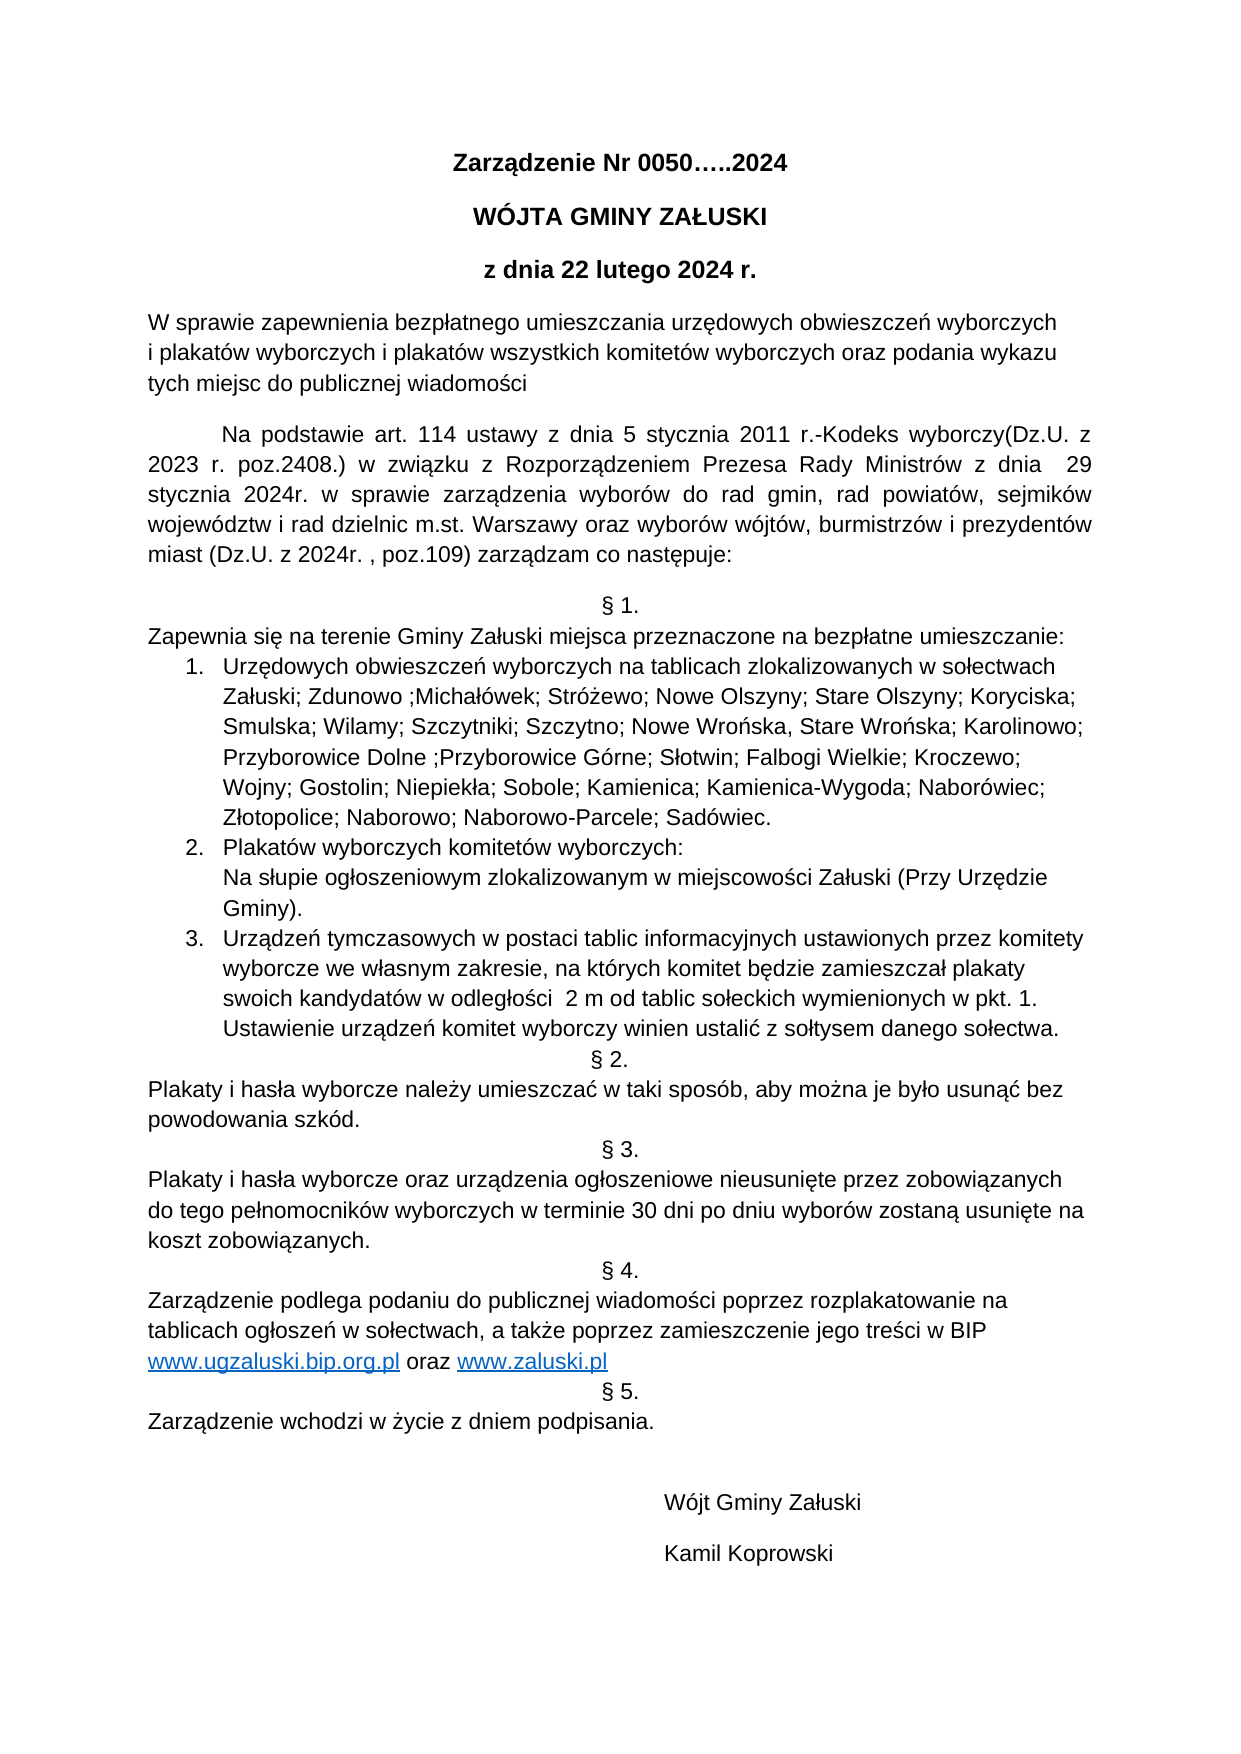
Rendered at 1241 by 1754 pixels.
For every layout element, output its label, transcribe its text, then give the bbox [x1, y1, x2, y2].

text Zarządzenie Nr 0050…..2024 [148, 148, 1093, 176]
text Kamil Koprowski [148, 1540, 1093, 1567]
text § 2. [590, 1046, 1093, 1072]
list Plakatów wyborczych komitetów wyborczych: [185, 834, 1093, 861]
list Urządzeń tymczasowych w postaci tablic informacyjnych ustawionych przez komitety wyborcze we własnym zakresie, na których komitet będzie zamieszczał plakaty swoich kandydatów w odległości 2 m od tablic sołeckich wymienionych w pkt. 1. Ustawienie urządzeń komitet wyborczy winien ustalić z sołtysem danego sołectwa. [185, 925, 1093, 1042]
text Wójt Gminy Załuski [148, 1489, 1093, 1516]
text WÓJTA GMINY ZAŁUSKI [148, 201, 1093, 230]
text Na podstawie art. 114 ustawy z dnia 5 stycznia 2011 r.-Kodeks wyborczy(Dz.U. z 2023 r. poz.2408.) w związku z Rozporządzeniem Prezesa Rady Ministrów z dnia 29 stycznia 2024r. w sprawie zarządzenia wyborów do rad gmin, rad powiatów, sejmików województw i rad dzielnic m.st. Warszawy oraz wyborów wójtów, burmistrzów i prezydentów miast (Dz.U. z 2024r. , poz.109) zarządzam co następuje: [148, 421, 1093, 568]
text Zapewnia się na terenie Gminy Załuski miejsca przeznaczone na bezpłatne umieszczanie: [148, 623, 1093, 649]
text W sprawie zapewnienia bezpłatnego umieszczania urzędowych obwieszczeń wyborczych i plakatów wyborczych i plakatów wszystkich komitetów wyborczych oraz podania wykazu tych miejsc do publicznej wiadomości [148, 309, 1093, 396]
list Urzędowych obwieszczeń wyborczych na tablicach zlokalizowanych w sołectwach [185, 653, 1093, 679]
text z dnia 22 lutego 2024 r. [148, 255, 1093, 284]
text § 1. [148, 592, 1093, 619]
text § 3. [148, 1136, 1093, 1163]
text Zarządzenie podlega podaniu do publicznej wiadomości poprzez rozplakatowanie na tablicach ogłoszeń w sołectwach, a także poprzez zamieszczenie jego treści w BIP www.ugzaluski.bip.org.pl oraz www.zaluski.pl [148, 1287, 1093, 1374]
text Plakaty i hasła wyborcze oraz urządzenia ogłoszeniowe nieusunięte przez zobowiązanych do tego pełnomocników wyborczych w terminie 30 dni po dniu wyborów zostaną usunięte na koszt zobowiązanych. [148, 1166, 1093, 1253]
text § 4. [148, 1257, 1093, 1283]
text Zarządzenie wchodzi w życie z dniem podpisania. [148, 1408, 1093, 1434]
text Plakaty i hasła wyborcze należy umieszczać w taki sposób, aby można je było usunąć bez powodowania szkód. [148, 1076, 1093, 1132]
list Na słupie ogłoszeniowym zlokalizowanym w miejscowości Załuski (Przy Urzędzie Gminy). [223, 864, 1093, 921]
list Załuski; Zdunowo ;Michałówek; Stróżewo; Nowe Olszyny; Stare Olszyny; Koryciska; Smulska; Wilamy; Szczytniki; Szczytno; Nowe Wrońska, Stare Wrońska; Karolinowo; Przyborowice Dolne ;Przyborowice Górne; Słotwin; Falbogi Wielkie; Kroczewo; Wojny; Gostolin; Niepiekła; Sobole; Kamienica; Kamienica-Wygoda; Naborówiec; Złotopolice; Naborowo; Naborowo-Parcele; Sadówiec. [223, 683, 1093, 830]
text § 5. [148, 1378, 1093, 1404]
